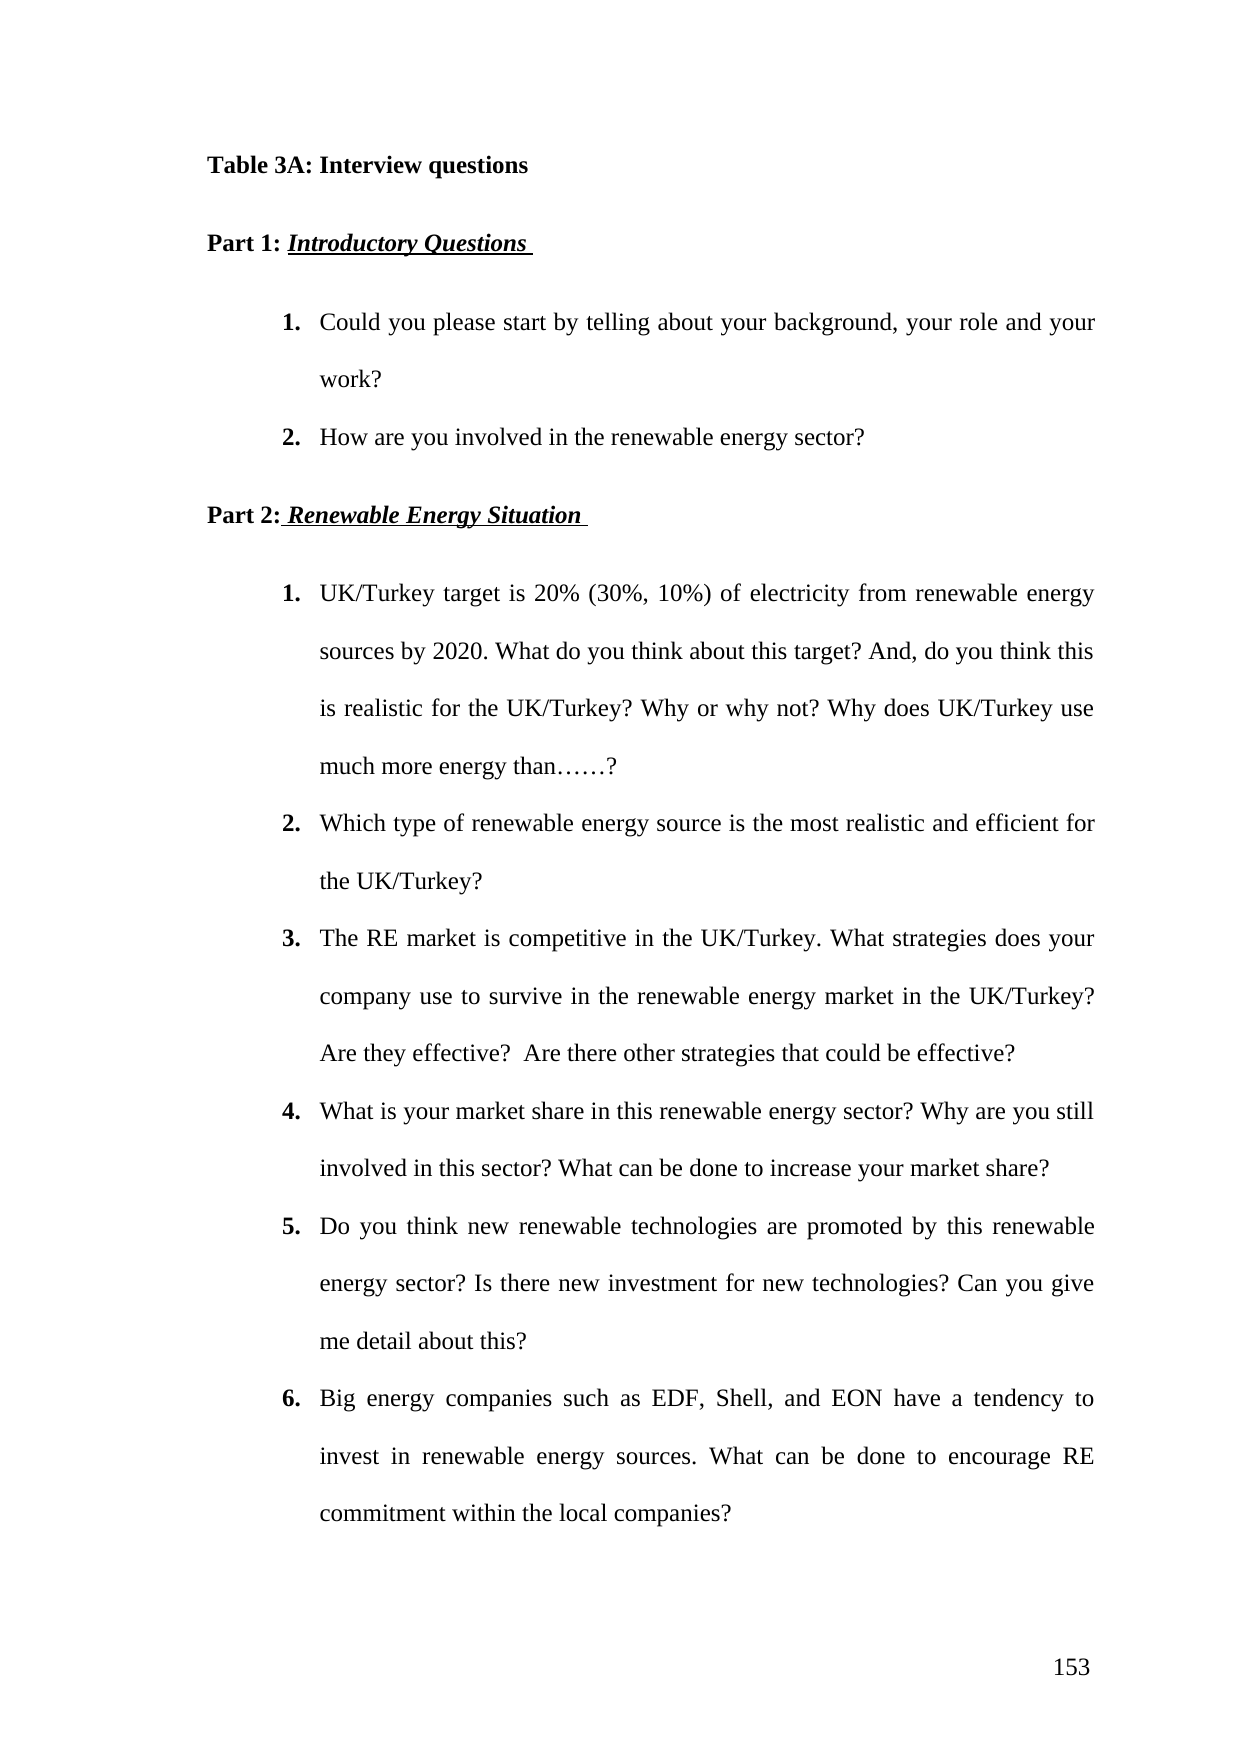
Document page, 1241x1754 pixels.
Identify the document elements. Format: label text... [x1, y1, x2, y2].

list The RE market is competitive in the UK/Turkey. What strategies does your company use to survive in the renewable energy market in the UK/Turkey? Are they effective? Are there other strategies that could be effective? [282, 923, 1096, 1067]
text Part 2: Renewable Energy Situation [207, 500, 1096, 529]
list Could you please start by telling about your background, your role and your work? [282, 307, 1096, 393]
list What is your market share in this renewable energy sector? Why are you still involved in this sector? What can be done to increase your market share? [282, 1096, 1096, 1182]
list Which type of renewable energy source is the most realistic and efficient for the UK/Turkey? [282, 808, 1096, 894]
list How are you involved in the renewable energy sector? [282, 422, 1096, 450]
list UK/Turkey target is 20% (30%, 10%) of electricity from renewable energy sources by 2020. What do you think about this target? And, do you think this is realistic for the UK/Turkey? Why or why not? Why does UK/Turkey use much more energy than……? [282, 578, 1096, 779]
text Part 1: Introductory Questions [207, 228, 1096, 257]
list Do you think new renewable technologies are promoted by this renewable energy sector? Is there new investment for new technologies? Can you give me detail about this? [282, 1211, 1096, 1354]
list Big energy companies such as EDF, Shell, and EON have a tendency to invest in renewable energy sources. What can be done to encourage RE commitment within the local companies? [282, 1383, 1096, 1527]
